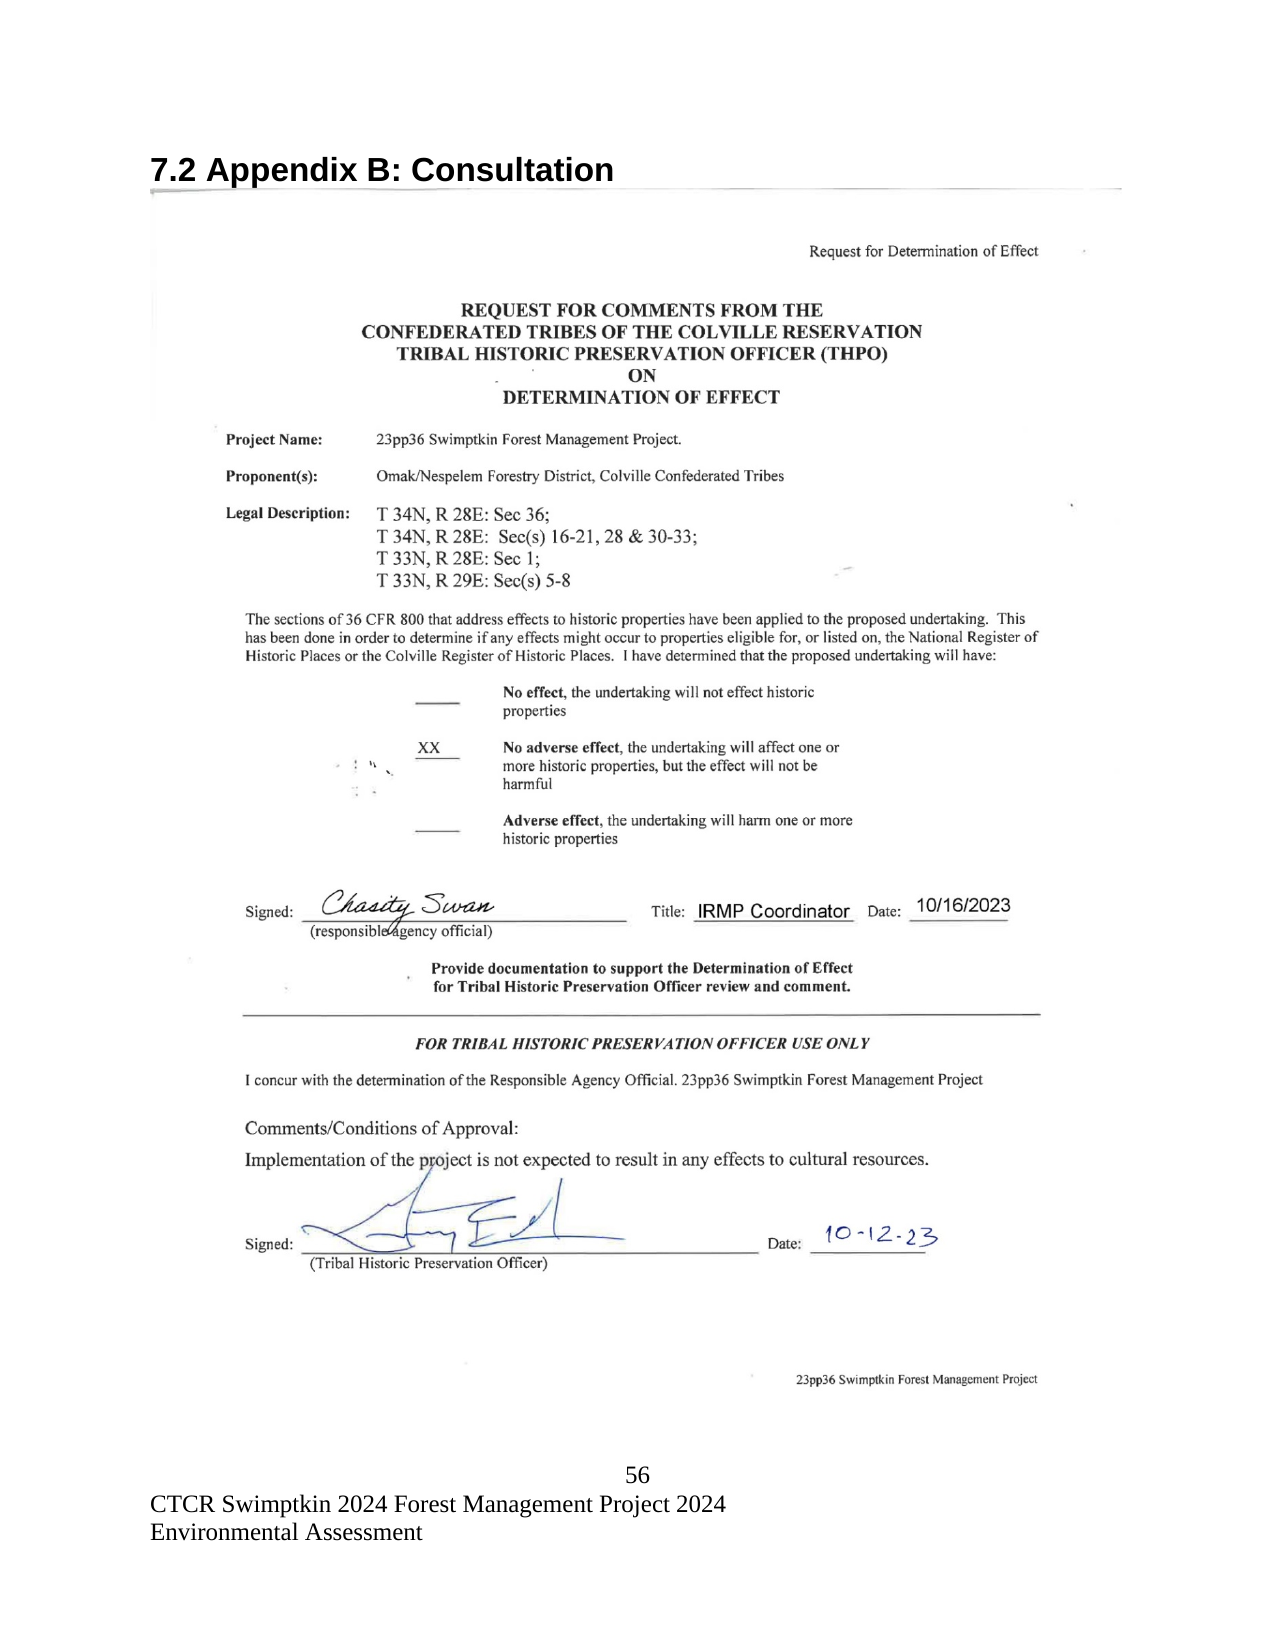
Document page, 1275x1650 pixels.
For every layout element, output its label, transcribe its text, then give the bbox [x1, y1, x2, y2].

picture [150, 188, 1122, 1447]
